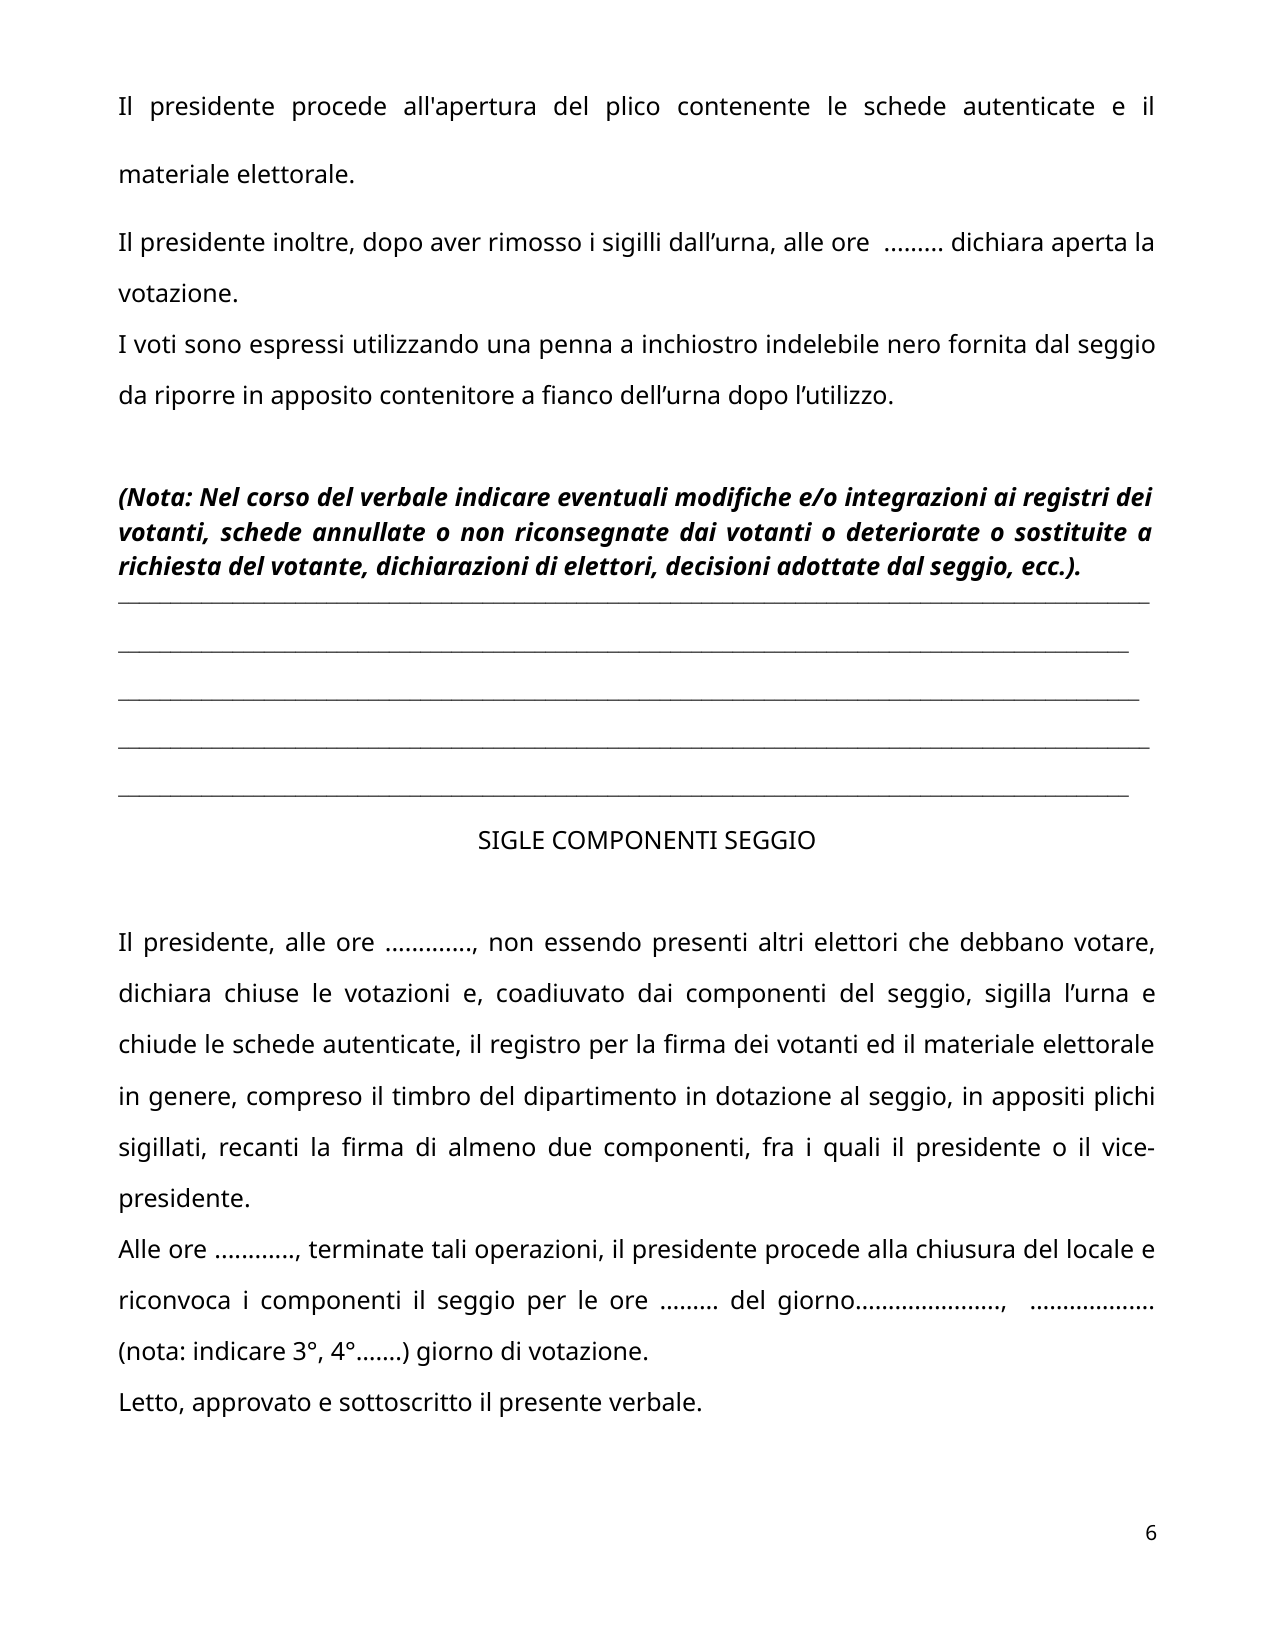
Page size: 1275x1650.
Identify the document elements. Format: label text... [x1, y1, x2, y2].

text Alle ore ............, terminate tali operazioni, il presidente procede alla chiusura del locale e riconvoca i componenti il seggio per le ore ……… del giorno……………..….., ………………. (nota: indicare 3°, 4°…….) giorno di votazione. [118, 1231, 1157, 1367]
text SIGLE COMPONENTI SEGGIO [118, 823, 1157, 857]
text Letto, approvato e sottoscritto il presente verbale. [118, 1384, 1157, 1418]
text I voti sono espressi utilizzando una penna a inchiostro indelebile nero fornita dal seggio da riporre in apposito contenitore a fianco dell’urna dopo l’utilizzo. [118, 327, 1157, 412]
text (Nota: Nel corso del verbale indicare eventuali modifiche e/o integrazioni ai registri dei votanti, schede annullate o non riconsegnate dai votanti o deteriorate o sostituite a richiesta del votante, dichiarazioni di elettori, decisioni adottate dal seggio, ecc.). [118, 480, 1157, 582]
text __________________________________________________________________________________________________ [118, 678, 1157, 703]
text Il presidente inoltre, dopo aver rimosso i sigilli dall’urna, alle ore ......... dichiara aperta la votazione. [118, 225, 1157, 310]
text ____________________________________________________________________________________________________________________________________________________________________________________________________ [118, 582, 1157, 654]
text ____________________________________________________________________________________________________________________________________________________________________________________________________ [118, 727, 1157, 799]
text Il presidente procede all'apertura del plico contenente le schede autenticate e il materiale elettorale. [118, 89, 1157, 191]
text Il presidente, alle ore ............., non essendo presenti altri elettori che debbano votare, dichiara chiuse le votazioni e, coadiuvato dai componenti del seggio, sigilla l’urna e chiude le schede autenticate, il registro per la firma dei votanti ed il materiale elettorale in genere, compreso il timbro del dipartimento in dotazione al seggio, in appositi plichi sigillati, recanti la firma di almeno due componenti, fra i quali il presidente o il vice-presidente. [118, 925, 1157, 1214]
